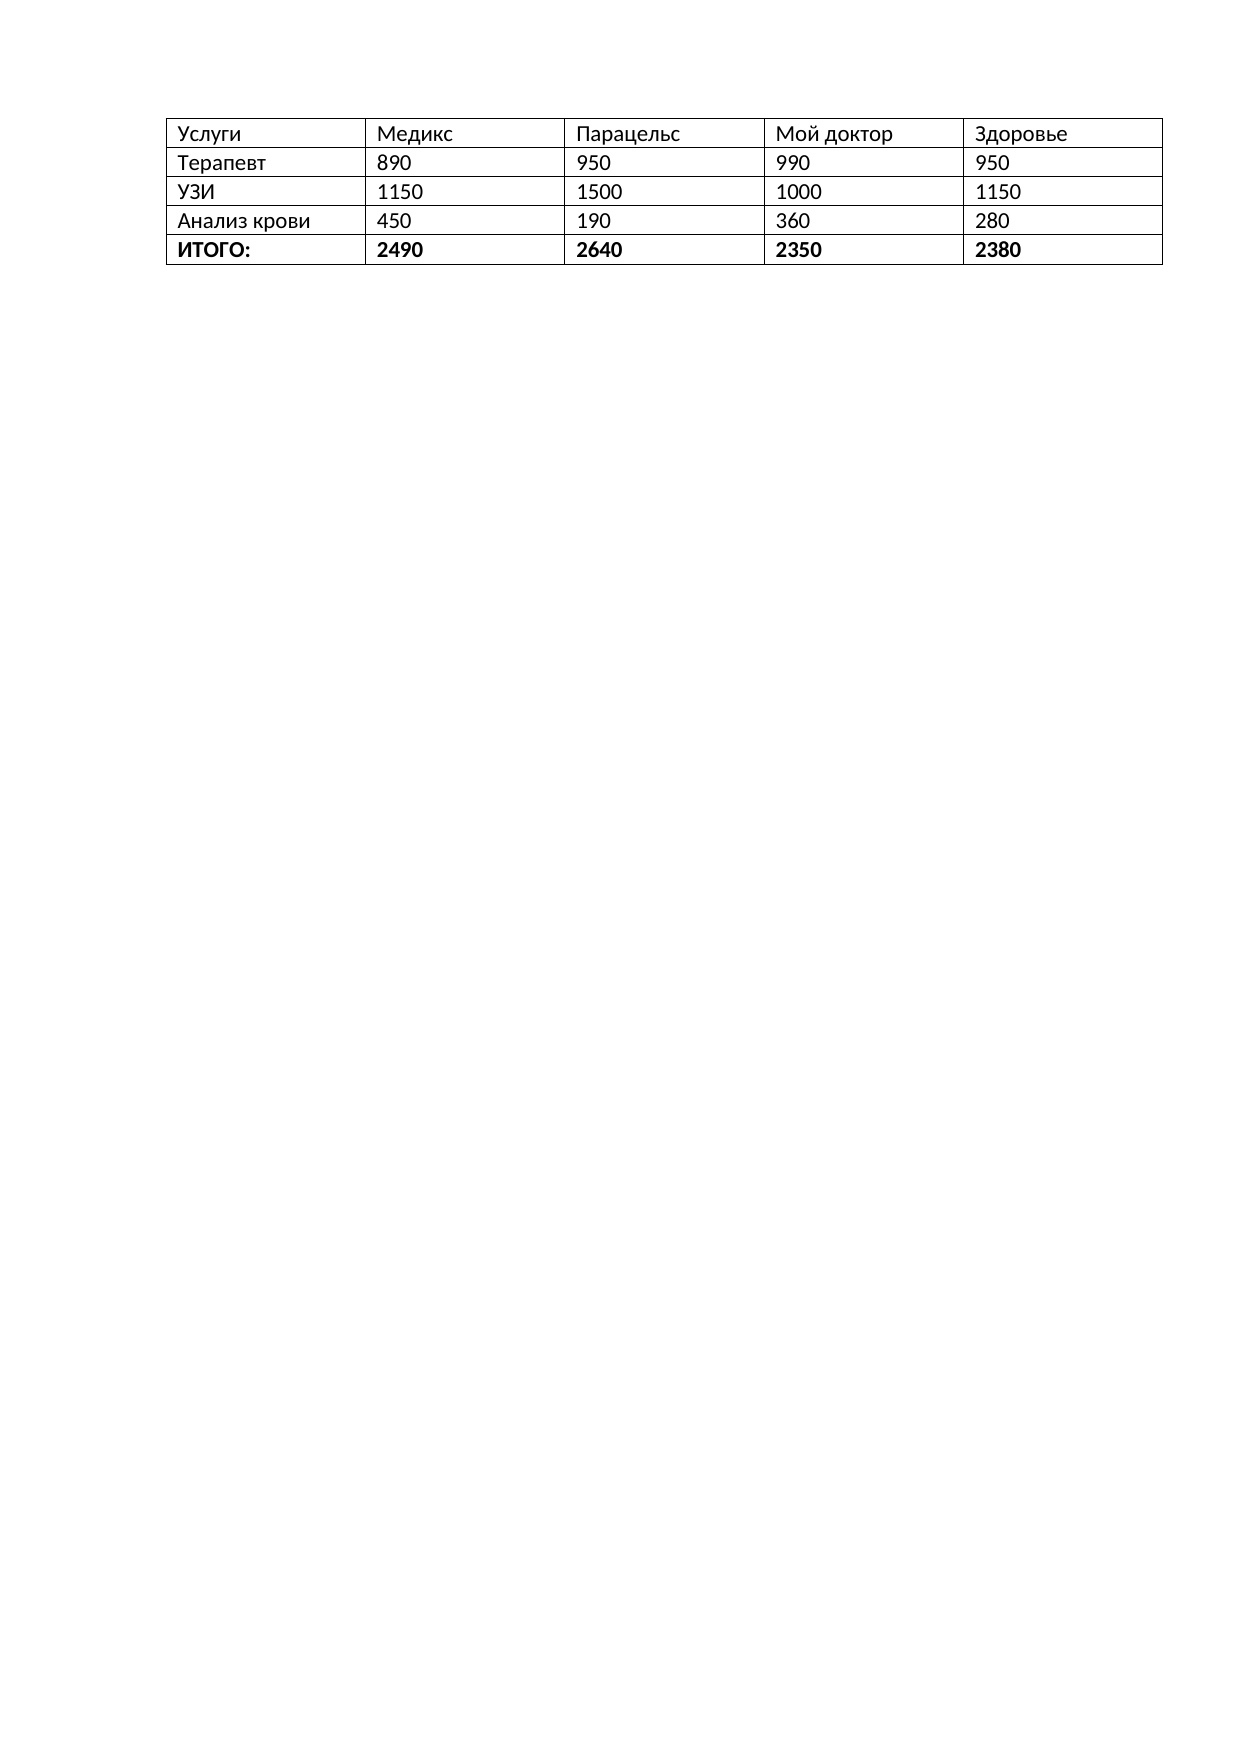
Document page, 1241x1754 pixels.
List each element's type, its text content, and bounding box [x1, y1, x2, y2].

table_cell 280 [964, 206, 1162, 234]
table_cell Анализ крови [167, 206, 365, 234]
table_header Здоровье [964, 119, 1162, 147]
table_cell 1150 [964, 177, 1162, 205]
table_cell 2490 [366, 235, 564, 263]
table_cell 990 [765, 148, 963, 176]
table_cell 890 [366, 148, 564, 176]
table_header Услуги [167, 119, 365, 147]
table_cell 190 [565, 206, 764, 234]
table_cell 1500 [565, 177, 764, 205]
table_header Парацельс [565, 119, 764, 147]
table_header Медикс [366, 119, 564, 147]
table_cell 450 [366, 206, 564, 234]
table_cell 2640 [565, 235, 764, 263]
table_cell 950 [565, 148, 764, 176]
table_header Мой доктор [765, 119, 963, 147]
table_cell УЗИ [167, 177, 365, 205]
table_cell 2380 [964, 235, 1162, 263]
table_cell 950 [964, 148, 1162, 176]
table_cell 360 [765, 206, 963, 234]
table_cell Терапевт [167, 148, 365, 176]
table_cell 1150 [366, 177, 564, 205]
table_cell ИТОГО: [167, 235, 365, 263]
table_cell 1000 [765, 177, 963, 205]
table_cell 2350 [765, 235, 963, 263]
